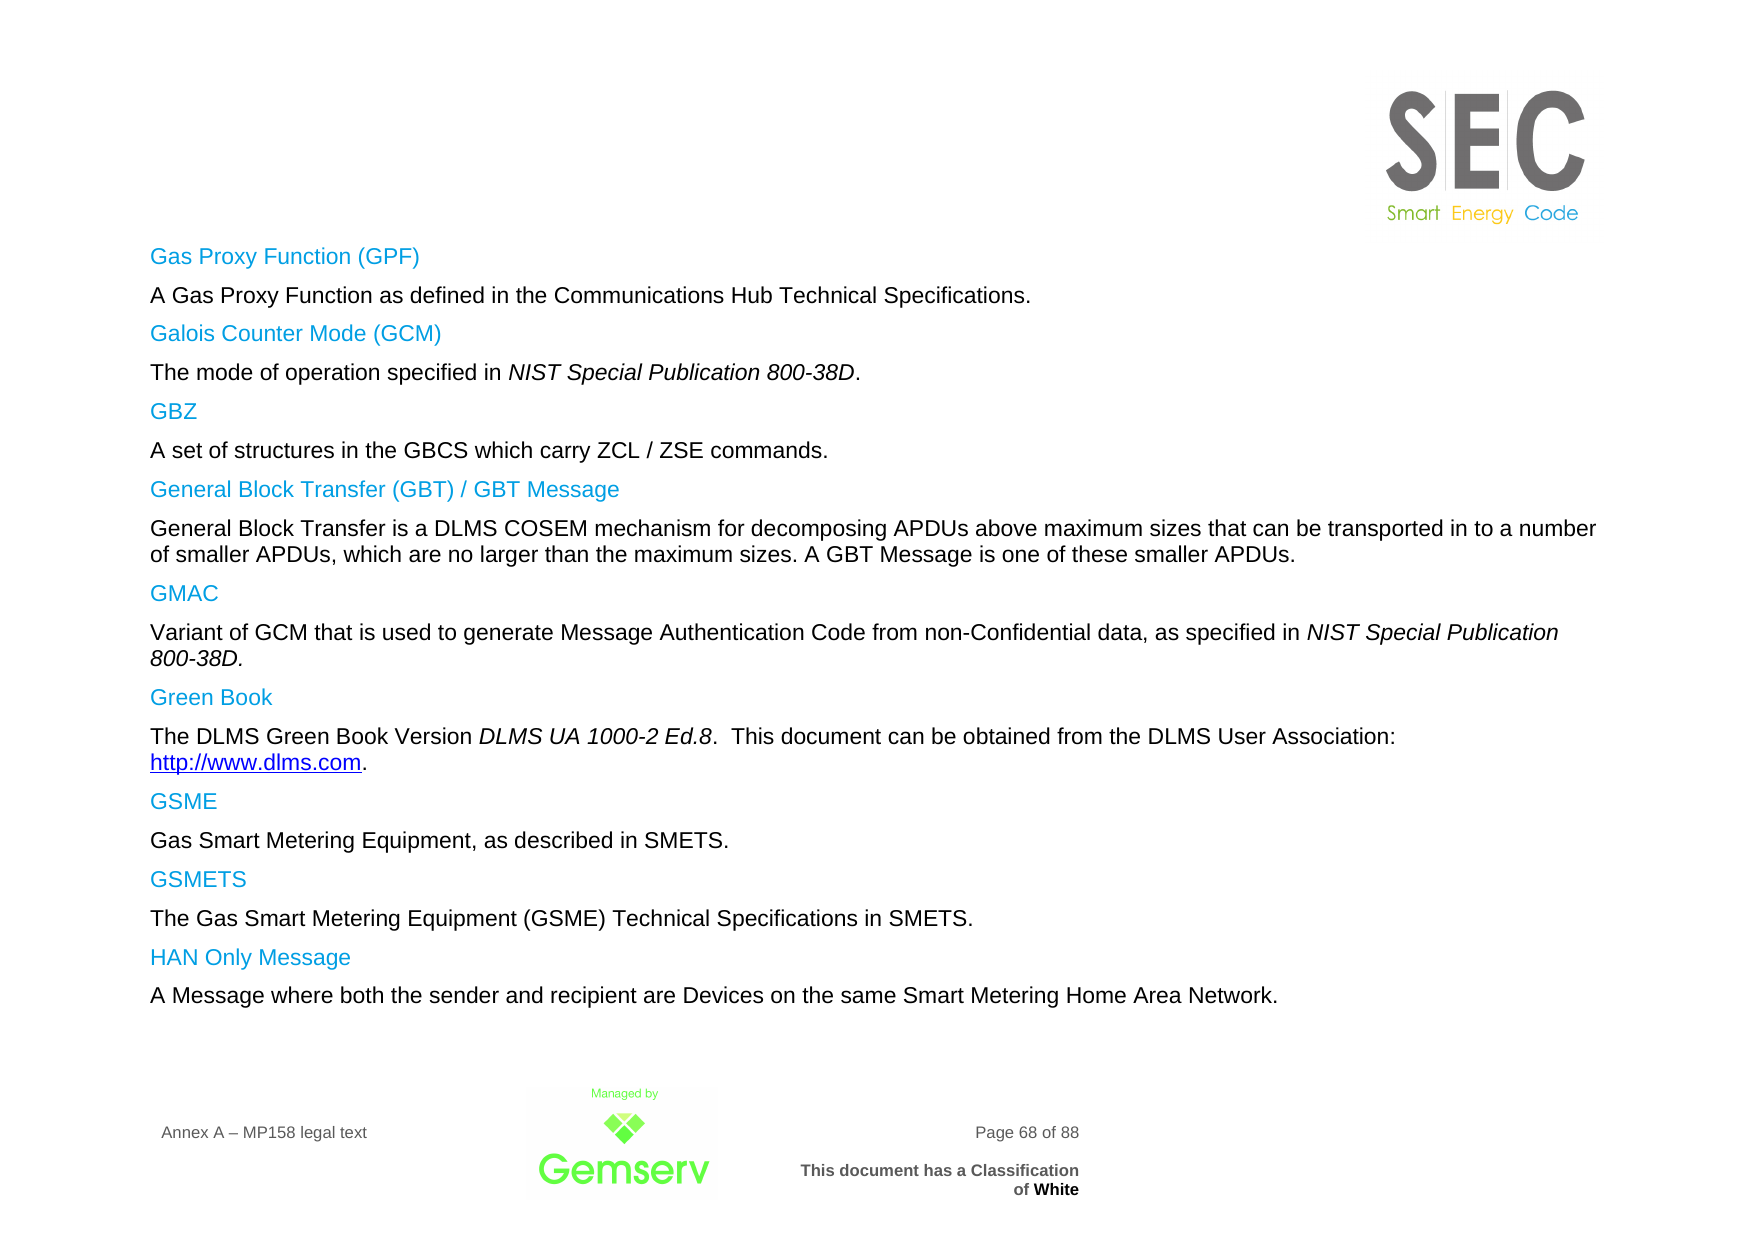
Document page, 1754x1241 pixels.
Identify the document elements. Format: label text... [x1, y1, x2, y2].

text GMAC [150, 580, 1604, 606]
text HAN Only Message [150, 943, 1604, 970]
text GSMETS [150, 866, 1604, 892]
text Gas Smart Metering Equipment, as described in SMETS. [150, 827, 1604, 853]
picture [526, 1087, 719, 1200]
text Galois Counter Mode (GCM) [150, 320, 1604, 347]
text Gas Proxy Function (GPF) [150, 243, 1604, 269]
text General Block Transfer is a DLMS COSEM mechanism for decomposing APDUs above maximum sizes that can be transported in to a number of smaller APDUs, which are no larger than the maximum sizes. A GBT Message is one of these smaller APDUs. [150, 515, 1604, 567]
text General Block Transfer (GBT) / GBT Message [150, 476, 1604, 502]
text GBZ [150, 398, 1604, 424]
text A Message where both the sender and recipient are Devices on the same Smart Metering Home Area Network. [150, 982, 1604, 1009]
text The mode of operation specified in NIST Special Publication 800-38D. [150, 359, 1604, 386]
text GSME [150, 788, 1604, 814]
text A Gas Proxy Function as defined in the Communications Hub Technical Specifications. [150, 282, 1604, 308]
text Green Book [150, 684, 1604, 710]
picture [1365, 70, 1604, 243]
text A set of structures in the GBCS which carry ZCL / ZSE commands. [150, 437, 1604, 463]
text The Gas Smart Metering Equipment (GSME) Technical Specifications in SMETS. [150, 904, 1604, 931]
text Variant of GCM that is used to generate Message Authentication Code from non-Confidential data, as specified in NIST Special Publication 800-38D. [150, 619, 1604, 671]
text The DLMS Green Book Version DLMS UA 1000-2 Ed.8. This document can be obtained from the DLMS User Association: http://www.dlms.com. [150, 723, 1604, 776]
